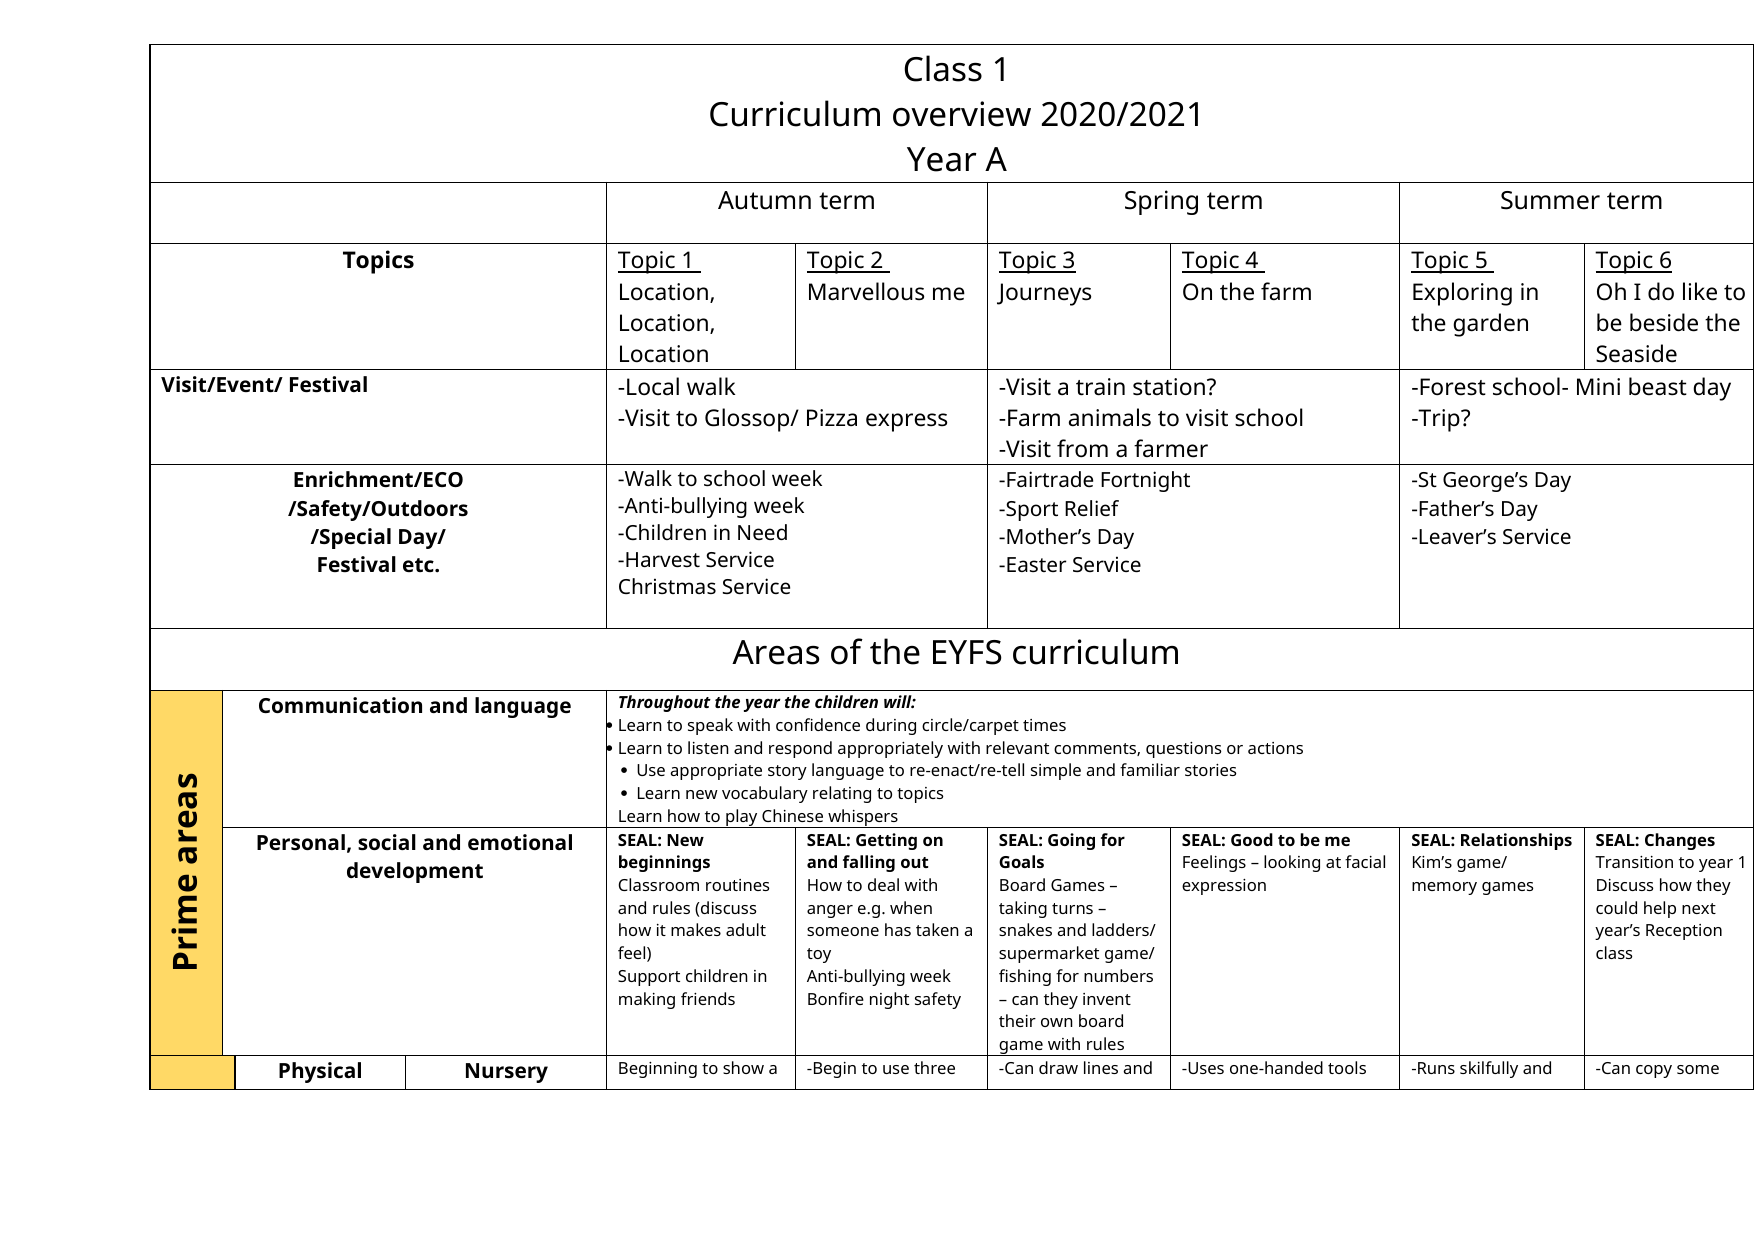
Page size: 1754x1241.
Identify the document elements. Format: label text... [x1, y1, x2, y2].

table_cell Topics [151, 244, 606, 369]
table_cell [988, 1056, 1170, 1089]
table_cell -Local walk -Visit to Glossop/ Pizza express [607, 370, 987, 464]
table_cell Topic 2 Marvellous me [796, 244, 987, 369]
table_cell SEAL: Going for Goals Board Games – taking turns – snakes and ladders/ supermarket game/ fishing for numbers – can they invent their own board game with rules [988, 828, 1170, 1055]
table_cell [236, 1056, 405, 1089]
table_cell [1400, 1056, 1584, 1089]
table_cell -Fairtrade Fortnight -Sport Relief -Mother’s Day -Easter Service [988, 465, 1399, 628]
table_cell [796, 1056, 987, 1089]
table_cell Throughout the year the children will: Learn to speak with confidence during circle/carpet times Learn to listen and respond appropriately with relevant comments, questions or actions Use appropriate story language to re-enact/re-tell simple and familiar stories Learn new vocabulary relating to topics Learn how to play Chinese whispers [607, 691, 1753, 827]
table_cell SEAL: Getting on and falling out How to deal with anger e.g. when someone has taken a toy Anti-bullying week Bonfire night safety [796, 828, 987, 1055]
table_cell Visit/Event/ Festival [151, 370, 606, 464]
table_cell Topic 3 Journeys [988, 244, 1170, 369]
table_cell -Walk to school week -Anti-bullying week -Children in Need -Harvest Service Christmas Service [607, 465, 987, 628]
table_cell SEAL: Relationships Kim’s game/ memory games [1400, 828, 1584, 1055]
table_cell [151, 1056, 234, 1089]
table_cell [607, 1056, 795, 1089]
table_header Class 1 Curriculum overview 2020/2021 Year A [151, 45, 1753, 182]
table_cell Summer term [1400, 183, 1753, 243]
table_cell [151, 183, 606, 243]
table_cell -Visit a train station? -Farm animals to visit school -Visit from a farmer [988, 370, 1399, 464]
table_cell Prime areas [151, 691, 222, 1055]
table_cell Spring term [988, 183, 1399, 243]
table_cell SEAL: New beginnings Classroom routines and rules (discuss how it makes adult feel) Support children in making friends [607, 828, 795, 1055]
table_cell Topic 4 On the farm [1171, 244, 1399, 369]
table_cell Areas of the EYFS curriculum [151, 629, 1753, 690]
table_cell -Forest school- Mini beast day -Trip? [1400, 370, 1753, 464]
table_cell Autumn term [607, 183, 987, 243]
table_cell Topic 5 Exploring in the garden [1400, 244, 1584, 369]
table_cell Nursery [406, 1056, 606, 1089]
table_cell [1171, 1056, 1399, 1089]
table_cell Enrichment/ECO /Safety/Outdoors /Special Day/ Festival etc. [151, 465, 606, 628]
table_cell SEAL: Good to be me Feelings – looking at facial expression [1171, 828, 1399, 1055]
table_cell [1585, 1056, 1753, 1089]
table_cell Communication and language [223, 691, 606, 827]
table_cell Topic 1 Location, Location, Location [607, 244, 795, 369]
table_cell SEAL: Changes Transition to year 1 Discuss how they could help next year’s Reception class [1585, 828, 1753, 1055]
table_cell Personal, social and emotional development [223, 828, 606, 1055]
table_cell -St George’s Day -Father’s Day -Leaver’s Service [1400, 465, 1753, 628]
table_cell Topic 6 Oh I do like to be beside the Seaside [1585, 244, 1753, 369]
